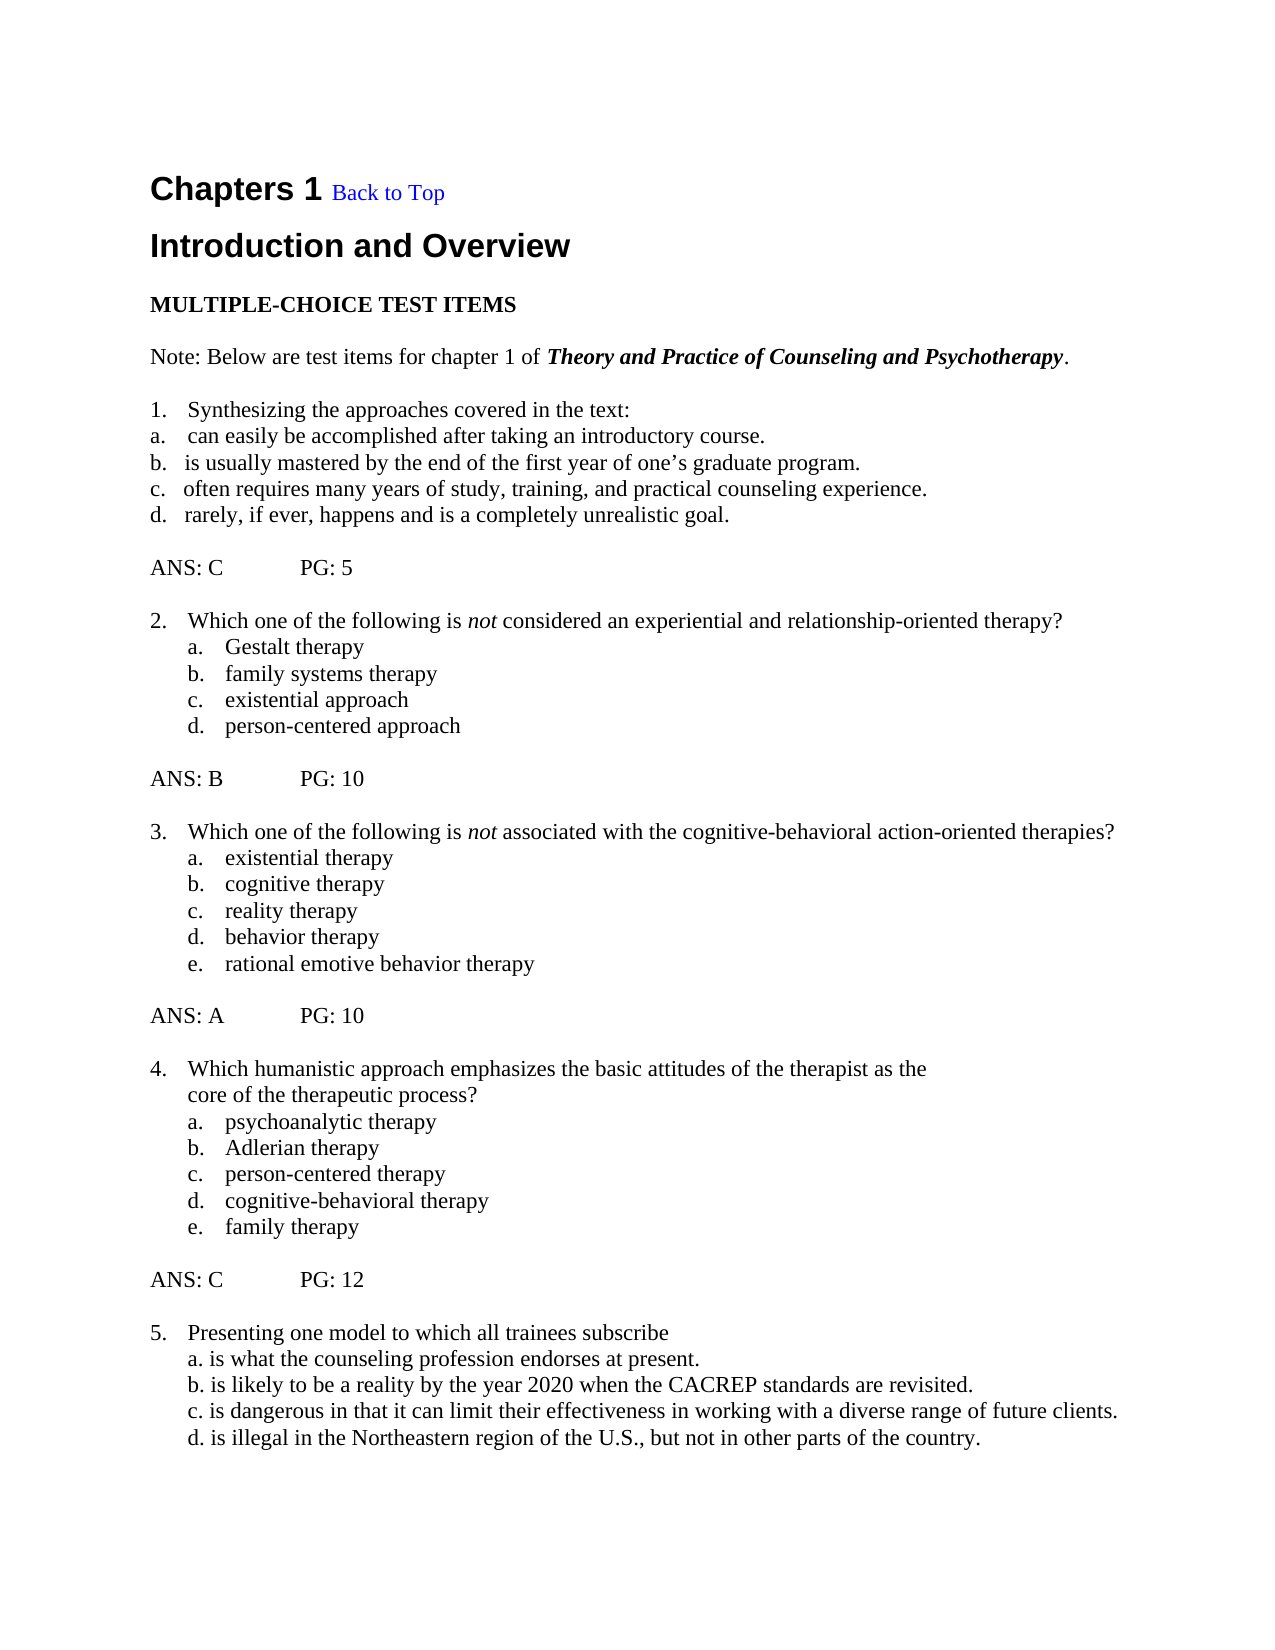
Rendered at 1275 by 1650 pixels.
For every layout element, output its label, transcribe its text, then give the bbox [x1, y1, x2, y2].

text d. is illegal in the Northeastern region of the U.S., but not in other parts of the country. [150, 1424, 1125, 1450]
text d. person-centered approach [150, 712, 1125, 739]
text Introduction and Overview [150, 226, 1125, 264]
text MULTIPLE-CHOICE TEST ITEMS [150, 291, 1125, 317]
text c. person-centered therapy [150, 1160, 1125, 1187]
text 3. Which one of the following is not associated with the cognitive-behavioral action-oriented therapies? [150, 818, 1125, 844]
text e. family therapy [150, 1213, 1125, 1239]
text ANS: B PG: 10 [150, 765, 1125, 791]
text b. cognitive therapy [150, 871, 1125, 897]
text d. behavior therapy [150, 923, 1125, 949]
text Note: Below are test items for chapter 1 of Theory and Practice of Counseling and Psychotherapy. [150, 343, 1125, 370]
text e. rational emotive behavior therapy [150, 949, 1125, 976]
text c. is dangerous in that it can limit their effectiveness in working with a diverse range of future clients. [150, 1398, 1125, 1424]
text Chapters 1 Back to Top [150, 169, 1125, 207]
text a. psychoanalytic therapy [150, 1108, 1125, 1134]
text ANS: C PG: 12 [150, 1266, 1125, 1292]
text c. often requires many years of study, training, and practical counseling experience. [150, 475, 1125, 502]
text c. existential approach [150, 686, 1125, 712]
text b. is usually mastered by the end of the first year of one’s graduate program. [150, 449, 1125, 475]
text 2. Which one of the following is not considered an experiential and relationship-oriented therapy? [150, 607, 1125, 633]
text d. rarely, if ever, happens and is a completely unrealistic goal. [150, 502, 1125, 528]
text a. is what the counseling profession endorses at present. [150, 1345, 1125, 1371]
text a. Gestalt therapy [150, 633, 1125, 660]
text b. Adlerian therapy [150, 1134, 1125, 1160]
text a. can easily be accomplished after taking an introductory course. [150, 422, 1125, 449]
text 5. Presenting one model to which all trainees subscribe [150, 1318, 1125, 1345]
text 4. Which humanistic approach emphasizes the basic attitudes of the therapist as the [150, 1055, 1125, 1081]
text b. family systems therapy [150, 660, 1125, 686]
text b. is likely to be a reality by the year 2020 when the CACREP standards are revisited. [150, 1371, 1125, 1398]
text ANS: C PG: 5 [150, 554, 1125, 581]
text a. existential therapy [150, 844, 1125, 871]
text c. reality therapy [150, 897, 1125, 923]
text core of the therapeutic process? [150, 1081, 1125, 1108]
text 1. Synthesizing the approaches covered in the text: [150, 396, 1125, 422]
text ANS: A PG: 10 [150, 1002, 1125, 1029]
text d. cognitive-behavioral therapy [150, 1187, 1125, 1213]
